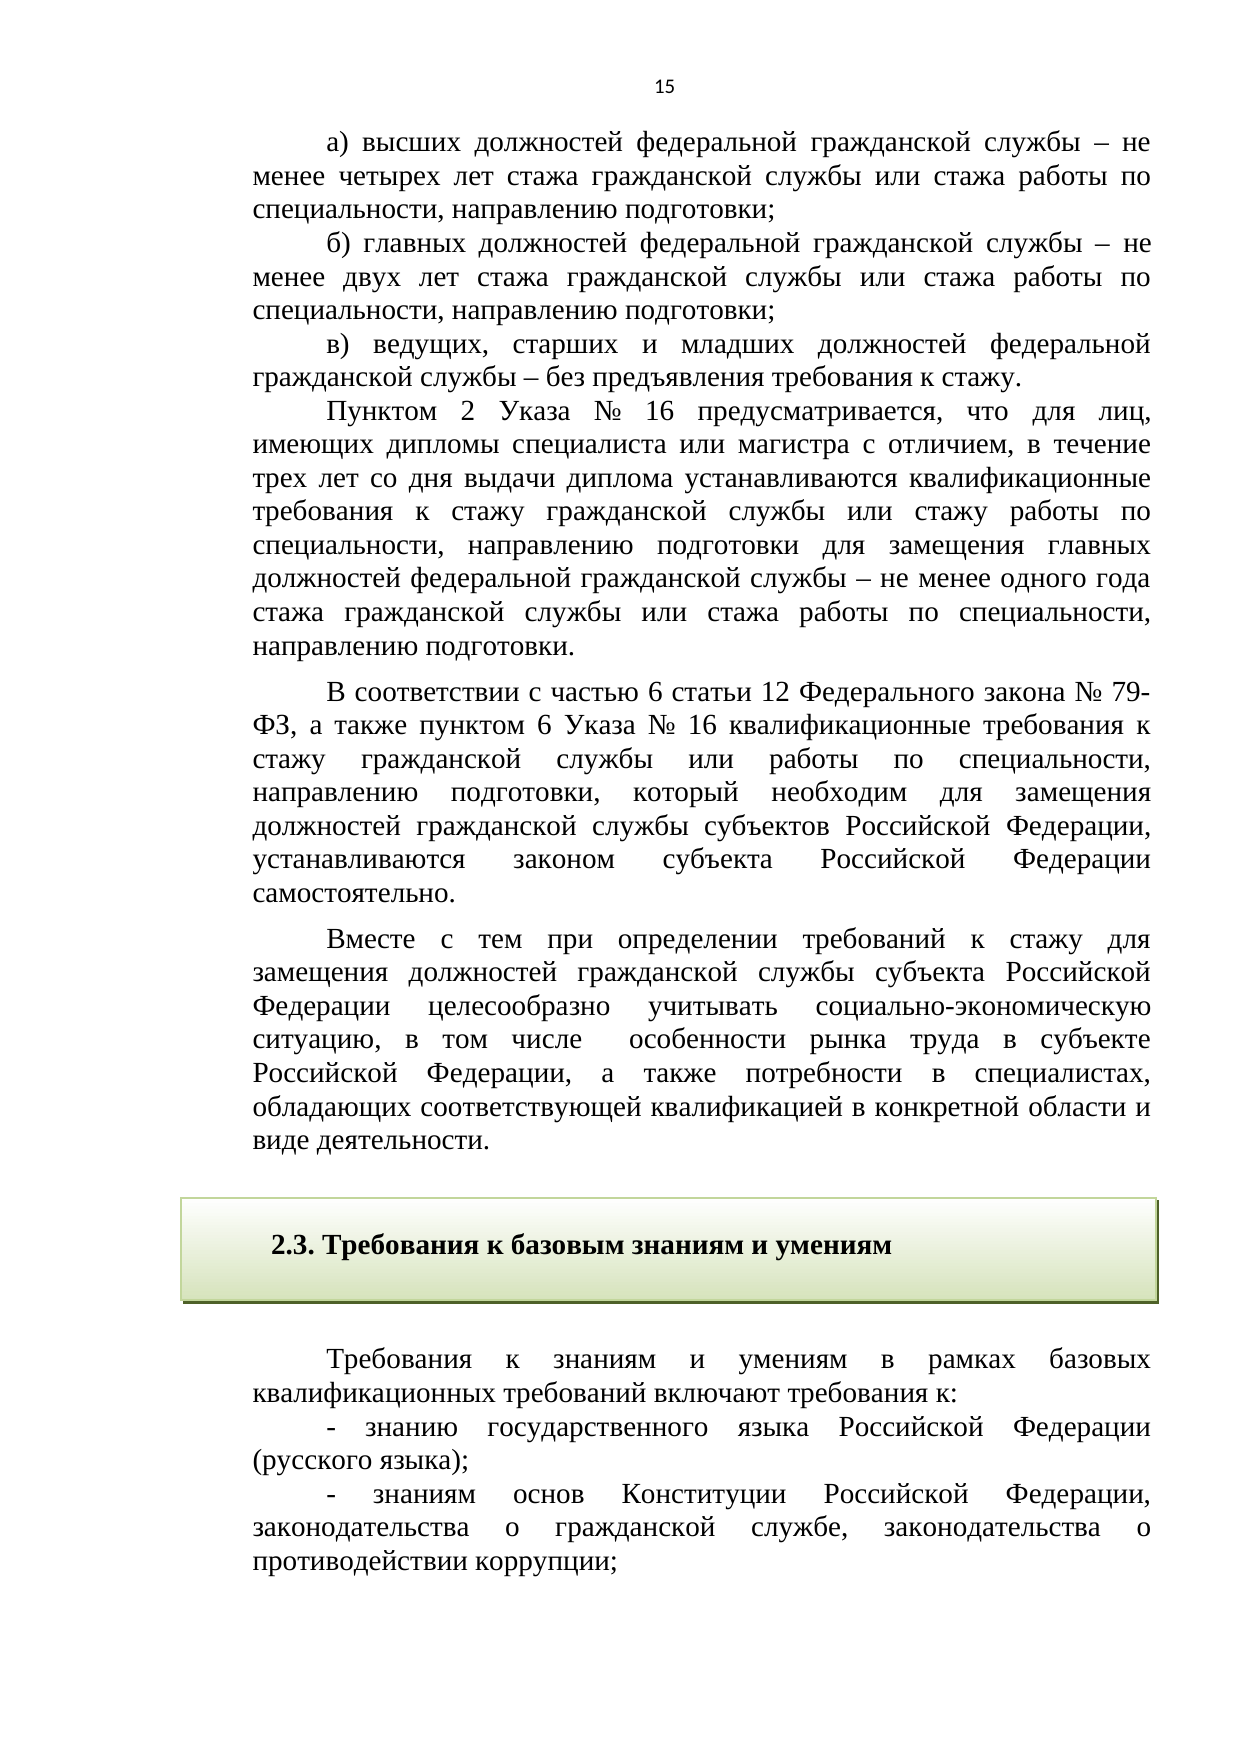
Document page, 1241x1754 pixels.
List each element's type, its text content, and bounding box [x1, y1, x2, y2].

text Требования к знаниям и умениям в рамках базовых квалификационных требований включают требования к: [252, 1342, 1152, 1409]
text В соответствии с частью 6 статьи 12 Федерального закона № 79-ФЗ, а также пунктом 6 Указа № 16 квалификационные требования к стажу гражданской службы или работы по специальности, направлению подготовки, который необходим для замещения должностей гражданской службы субъектов Российской Федерации, устанавливаются законом субъекта Российской Федерации самостоятельно. [252, 674, 1152, 908]
text - знанию государственного языка Российской Федерации (русского языка); [252, 1409, 1152, 1476]
text а) высших должностей федеральной гражданской службы – не менее четырех лет стажа гражданской службы или стажа работы по специальности, направлению подготовки; [252, 124, 1152, 225]
text - знаниям основ Конституции Российской Федерации, законодательства о гражданской службе, законодательства о противодействии коррупции; [252, 1476, 1152, 1576]
text Вместе с тем при определении требований к стажу для замещения должностей гражданской службы субъекта Российской Федерации целесообразно учитывать социально-экономическую ситуацию, в том числе особенности рынка труда в субъекте Российской Федерации, а также потребности в специалистах, обладающих соответствующей квалификацией в конкретной области и виде деятельности. [252, 921, 1152, 1156]
text Пунктом 2 Указа № 16 предусматривается, что для лиц, имеющих дипломы специалиста или магистра с отличием, в течение трех лет со дня выдачи диплома устанавливаются квалификационные требования к стажу гражданской службы или стажу работы по специальности, направлению подготовки для замещения главных должностей федеральной гражданской службы – не менее одного года стажа гражданской службы или стажа работы по специальности, направлению подготовки. [252, 393, 1152, 661]
text в) ведущих, старших и младших должностей федеральной гражданской службы – без предъявления требования к стажу. [252, 326, 1152, 393]
text б) главных должностей федеральной гражданской службы – не менее двух лет стажа гражданской службы или стажа работы по специальности, направлению подготовки; [252, 225, 1152, 326]
